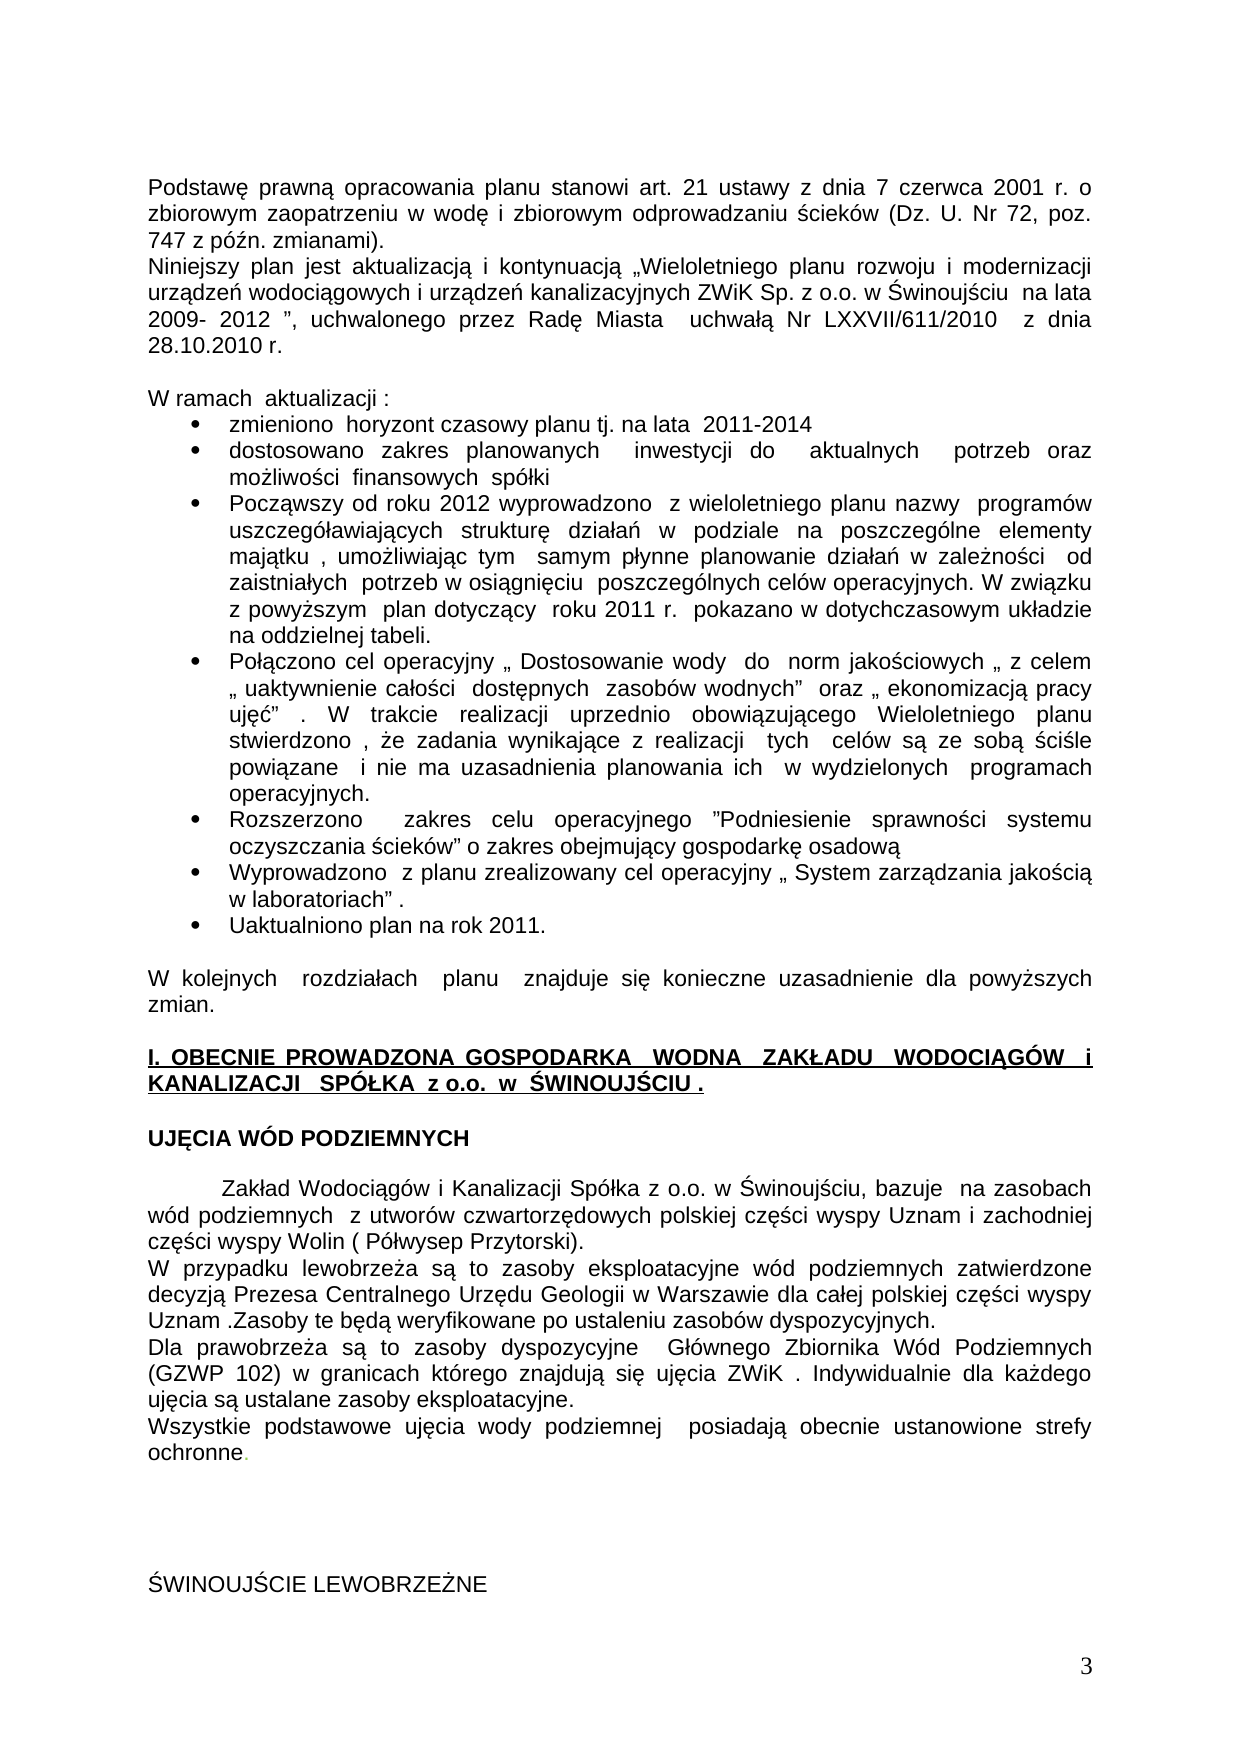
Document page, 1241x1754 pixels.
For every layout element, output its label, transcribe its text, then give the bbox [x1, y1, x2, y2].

subtitle I. OBECNIE PROWADZONA GOSPODARKA WODNA ZAKŁADU WODOCIĄGÓW i KANALIZACJI SPÓŁKA z o.o. w ŚWINOUJŚCIU . [148, 1068, 1093, 1096]
text W kolejnych rozdziałach planu znajduje się konieczne uzasadnienie dla powyższych zmian. [148, 964, 1093, 1017]
list Uaktualniono plan na rok 2011. [191, 912, 1093, 938]
text Dla prawobrzeża są to zasoby dyspozycyjne Głównego Zbiornika Wód Podziemnych (GZWP 102) w granicach którego znajdują się ujęcia ZWiK . Indywidualnie dla każdego ujęcia są ustalane zasoby eksploatacyjne. [148, 1333, 1093, 1413]
text ŚWINOUJŚCIE LEWOBRZEŻNE [148, 1571, 1093, 1597]
list dostosowano zakres planowanych inwestycji do aktualnych potrzeb oraz możliwości finansowych spółki [191, 437, 1093, 490]
text Zakład Wodociągów i Kanalizacji Spółka z o.o. w Świnoujściu, bazuje na zasobach wód podziemnych z utworów czwartorzędowych polskiej części wyspy Uznam i zachodniej części wyspy Wolin ( Półwysep Przytorski). [148, 1175, 1093, 1254]
text Wszystkie podstawowe ujęcia wody podziemnej posiadają obecnie ustanowione strefy ochronne. [148, 1413, 1093, 1465]
list Rozszerzono zakres celu operacyjnego ”Podniesienie sprawności systemu oczyszczania ścieków” o zakres obejmujący gospodarkę osadową [191, 806, 1093, 859]
text Podstawę prawną opracowania planu stanowi art. 21 ustawy z dnia 7 czerwca 2001 r. o zbiorowym zaopatrzeniu w wodę i zbiorowym odprowadzaniu ścieków (Dz. U. Nr 72, poz. 747 z późn. zmianami). [148, 174, 1093, 253]
subtitle I. OBECNIE PROWADZONA GOSPODARKA WODNA ZAKŁADU WODOCIĄGÓW i KANALIZACJI SPÓŁKA z o.o. w ŚWINOUJŚCIU . [148, 1044, 1093, 1066]
list Połączono cel operacyjny „ Dostosowanie wody do norm jakościowych „ z celem „ uaktywnienie całości dostępnych zasobów wodnych” oraz „ ekonomizacją pracy ujęć” . W trakcie realizacji uprzednio obowiązującego Wieloletniego planu stwierdzono , że zadania wynikające z realizacji tych celów są ze sobą ściśle powiązane i nie ma uzasadnienia planowania ich w wydzielonych programach operacyjnych. [191, 648, 1093, 806]
list Wyprowadzono z planu zrealizowany cel operacyjny „ System zarządzania jakością w laboratoriach” . [191, 859, 1093, 912]
text W przypadku lewobrzeża są to zasoby eksploatacyjne wód podziemnych zatwierdzone decyzją Prezesa Centralnego Urzędu Geologii w Warszawie dla całej polskiej części wyspy Uznam .Zasoby te będą weryfikowane po ustaleniu zasobów dyspozycyjnych. [148, 1254, 1093, 1333]
subtitle UJĘCIA WÓD PODZIEMNYCH [148, 1125, 1093, 1151]
text W ramach aktualizacji : [148, 385, 1093, 411]
text Niniejszy plan jest aktualizacją i kontynuacją „Wieloletniego planu rozwoju i modernizacji urządzeń wodociągowych i urządzeń kanalizacyjnych ZWiK Sp. z o.o. w Świnoujściu na lata 2009- 2012 ”, uchwalonego przez Radę Miasta uchwałą Nr LXXVII/611/2010 z dnia 28.10.2010 r. [148, 253, 1093, 358]
list Począwszy od roku 2012 wyprowadzono z wieloletniego planu nazwy programów uszczegóławiających strukturę działań w podziale na poszczególne elementy majątku , umożliwiając tym samym płynne planowanie działań w zależności od zaistniałych potrzeb w osiągnięciu poszczególnych celów operacyjnych. W związku z powyższym plan dotyczący roku 2011 r. pokazano w dotychczasowym układzie na oddzielnej tabeli. [191, 490, 1093, 648]
list zmieniono horyzont czasowy planu tj. na lata 2011-2014 [191, 411, 1093, 437]
